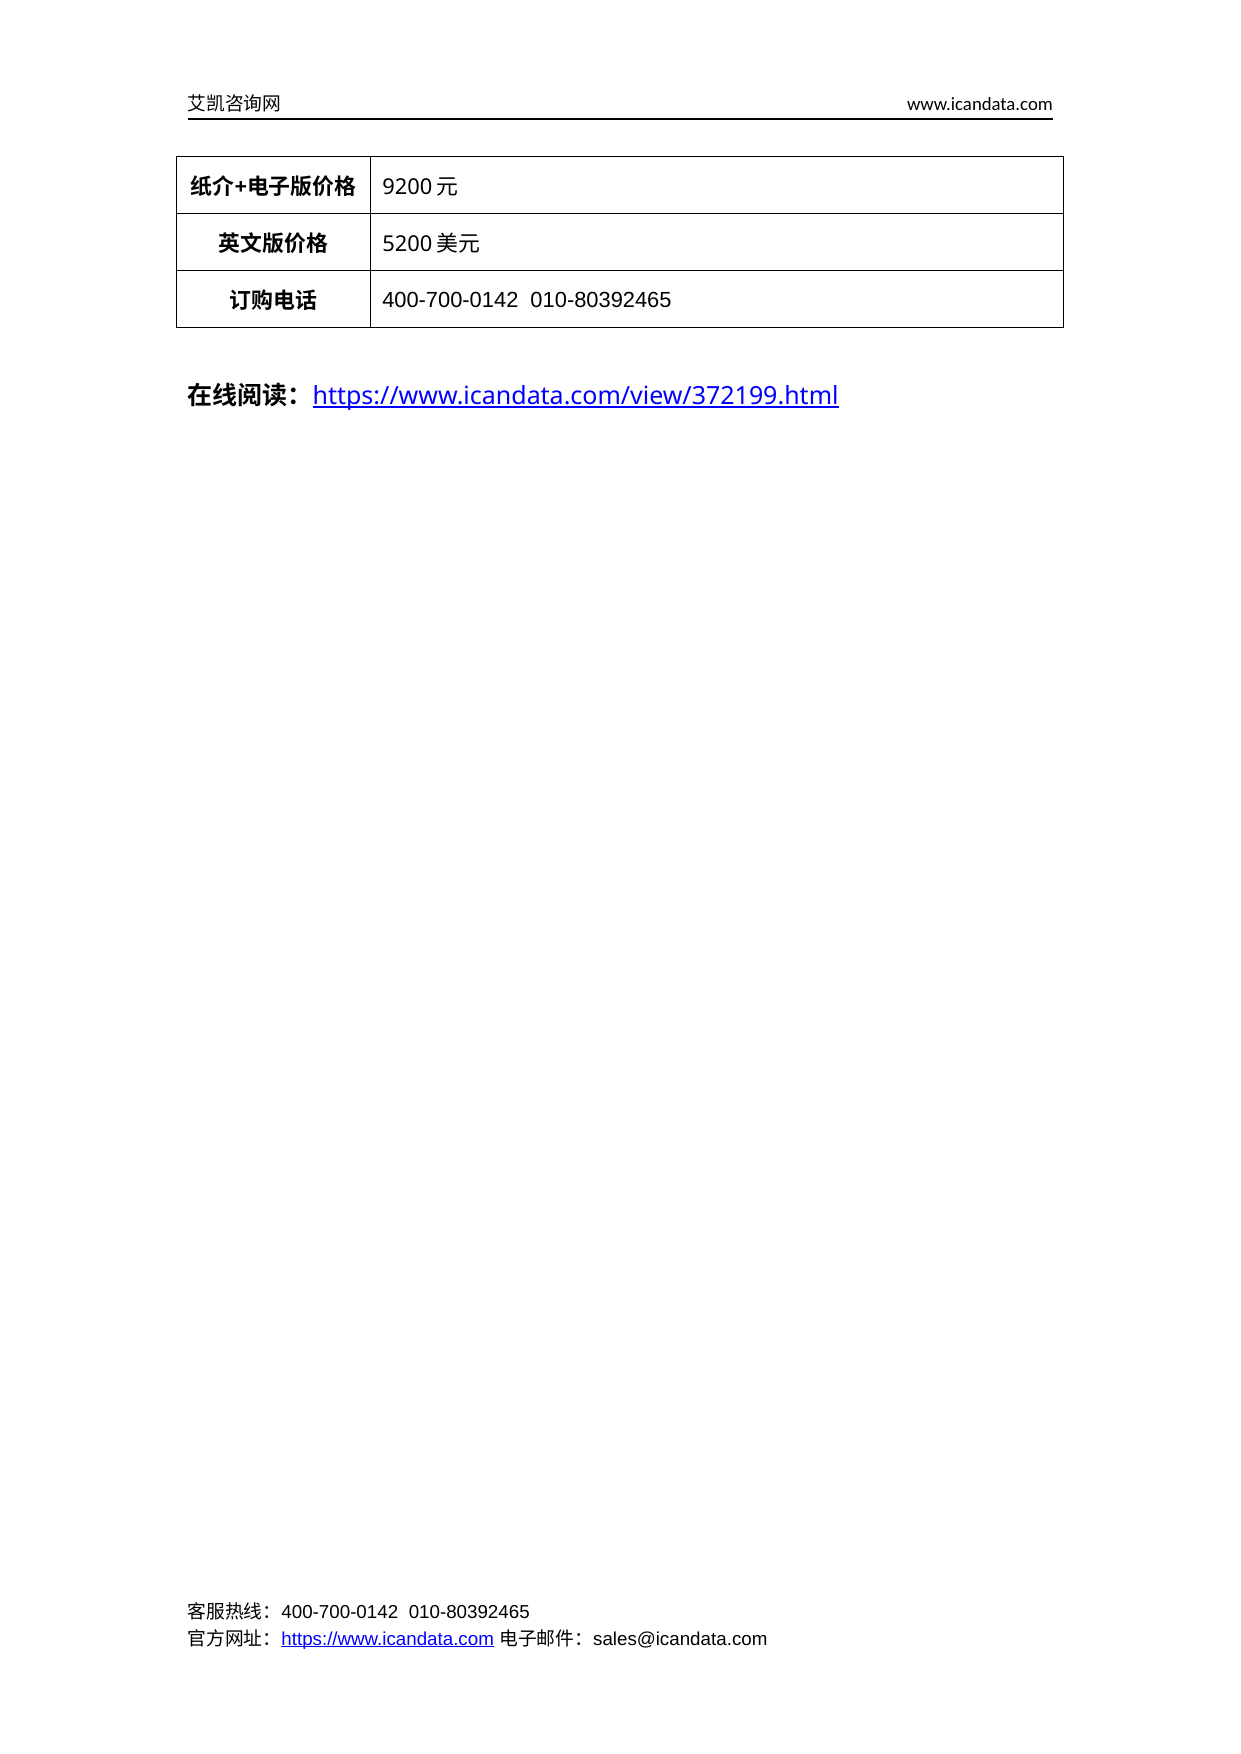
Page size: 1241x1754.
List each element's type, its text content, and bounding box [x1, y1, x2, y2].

table_cell 9200元 [371, 157, 1063, 213]
table_cell 英文版价格 [177, 214, 370, 270]
text 在线阅读：https://www.icandata.com/view/372199.html [187, 361, 1053, 426]
table_cell 订购电话 [177, 271, 370, 327]
table_cell 400-700-0142 010-80392465 [371, 271, 1063, 327]
table_cell 纸介+电子版价格 [177, 157, 370, 213]
table_cell 5200美元 [371, 214, 1063, 270]
